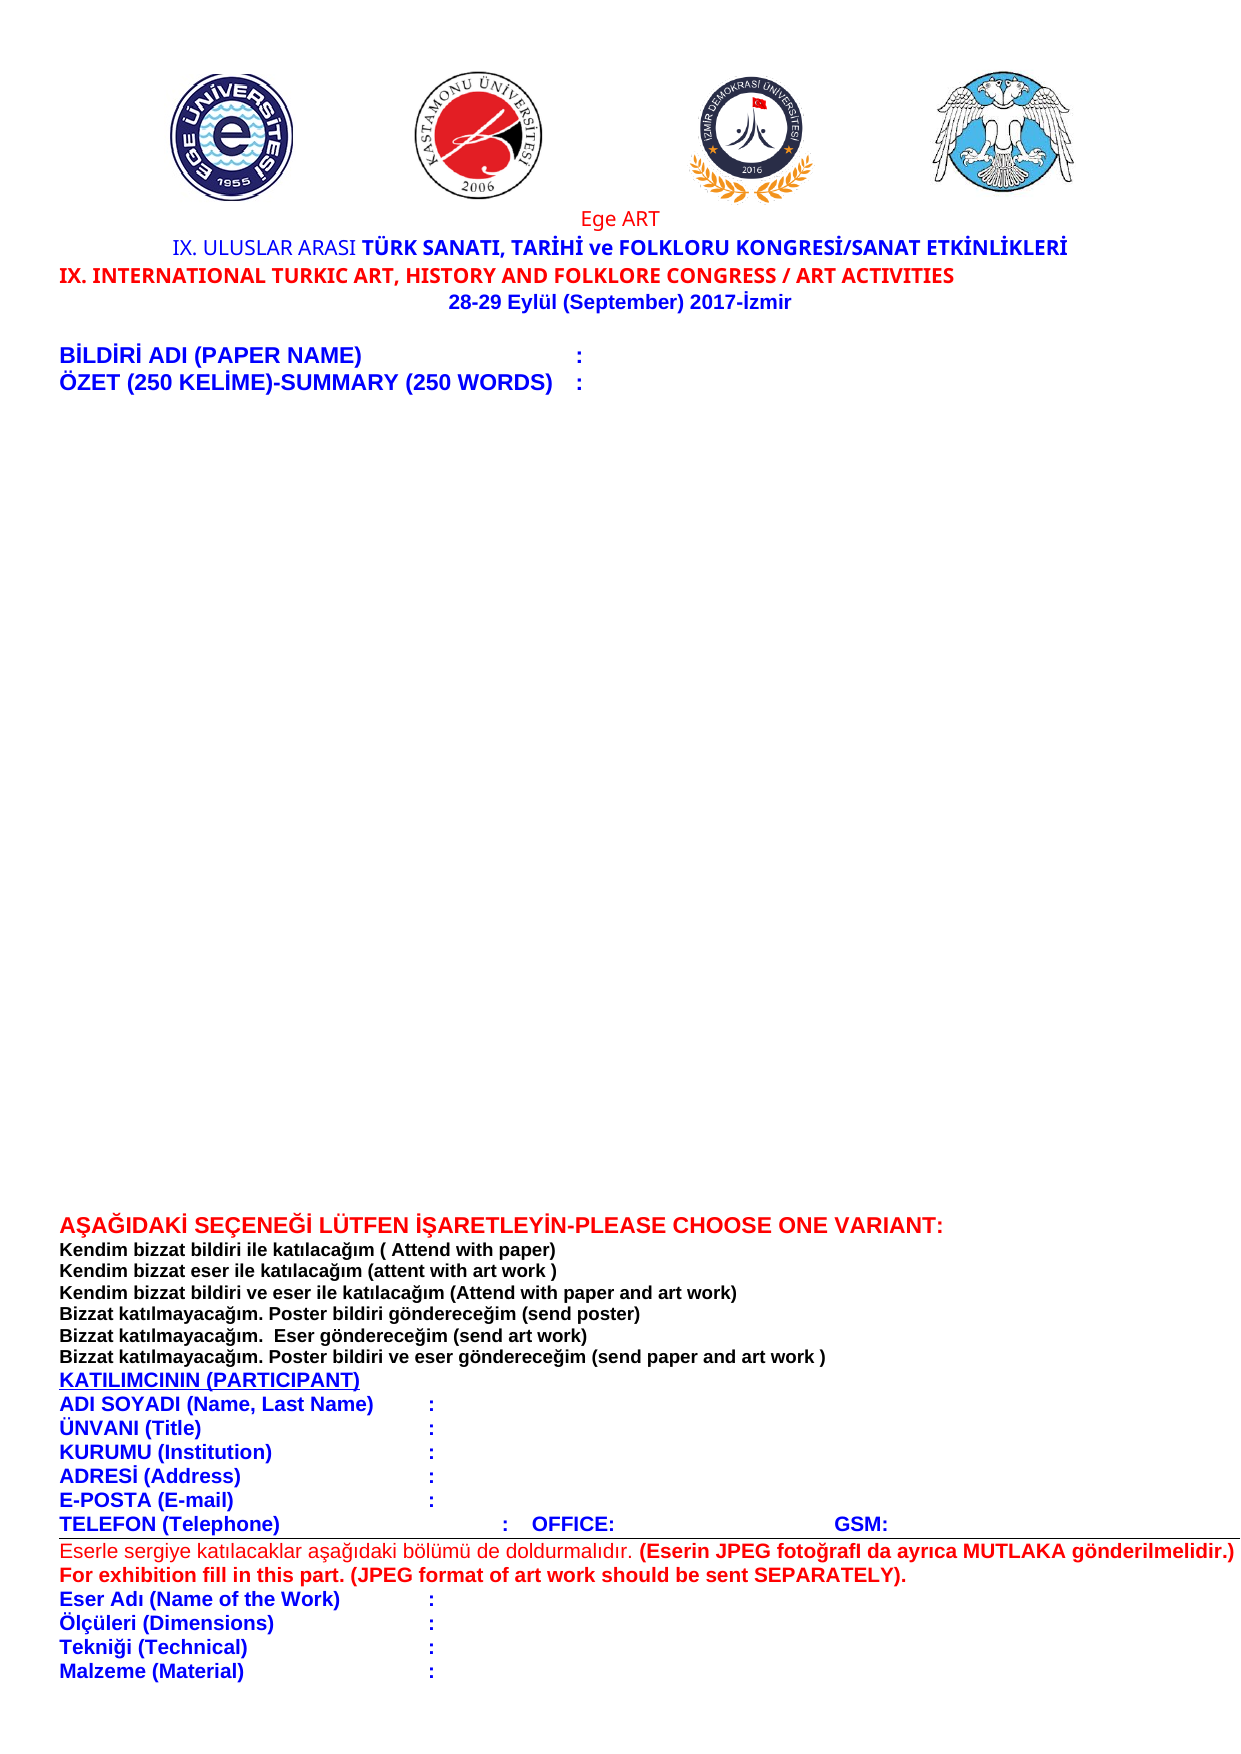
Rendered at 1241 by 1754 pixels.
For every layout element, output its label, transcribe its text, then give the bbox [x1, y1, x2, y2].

text Malzeme (Material) : [59, 1659, 1192, 1683]
text KURUMU (Institution) : [59, 1440, 1179, 1464]
text IX. ULUSLAR ARASI TÜRK SANATI, TARİHİ ve FOLKLORU KONGRESİ/SANAT ETKİNLİKLERİ [59, 233, 1181, 261]
text 28-29 Eylül (September) 2017-İzmir [59, 290, 1181, 314]
text Bizzat katılmayacağım. Poster bildiri göndereceğim (send poster) [59, 1303, 1181, 1325]
picture [164, 74, 296, 205]
text AŞAĞIDAKİ SEÇENEĞİ LÜTFEN İŞARETLEYİN-PLEASE CHOOSE ONE VARIANT: [59, 1212, 1192, 1238]
text Eser Adı (Name of the Work) : [59, 1587, 1192, 1611]
text ADRESİ (Address) : [59, 1464, 1240, 1488]
text Eserle sergiye katılacaklar aşağıdaki bölümü de doldurmalıdır. (Eserin JPEG fotoğrafI da ayrıca MUTLAKA gönderilmelidir.) [59, 1539, 1240, 1563]
picture [930, 58, 1076, 205]
text TELEFON (Telephone) : OFFICE: GSM: [59, 1512, 1240, 1538]
text E-POSTA (E-mail) : [59, 1488, 1240, 1512]
text ÜNVANI (Title) : [59, 1416, 1179, 1440]
text Tekniği (Technical) : [59, 1635, 1192, 1659]
text BİLDİRİ ADI (PAPER NAME) : [59, 342, 1181, 369]
picture [408, 65, 548, 205]
text Bizzat katılmayacağım. Eser göndereceğim (send art work) [59, 1325, 1181, 1346]
text Ege ART [59, 204, 1181, 233]
picture [687, 74, 815, 205]
text Kendim bizzat bildiri ile katılacağım ( Attend with paper) [59, 1238, 1181, 1260]
text Kendim bizzat eser ile katılacağım (attent with art work ) [59, 1260, 1181, 1282]
text Ölçüleri (Dimensions) : [59, 1611, 1192, 1635]
text Kendim bizzat bildiri ve eser ile katılacağım (Attend with paper and art work) [59, 1282, 1181, 1303]
text ADI SOYADI (Name, Last Name) : [59, 1392, 1240, 1416]
text KATILIMCININ (PARTICIPANT) [59, 1368, 1240, 1392]
text Bizzat katılmayacağım. Poster bildiri ve eser göndereceğim (send paper and art work ) [59, 1346, 1181, 1368]
text For exhibition fill in this part. (JPEG format of art work should be sent SEPARATELY). [59, 1563, 1240, 1587]
text ÖZET (250 KELİME)-SUMMARY (250 WORDS) : [59, 369, 1192, 395]
text IX. INTERNATIONAL TURKIC ART, HISTORY AND FOLKLORE CONGRESS / ART ACTIVITIES [59, 261, 1181, 290]
